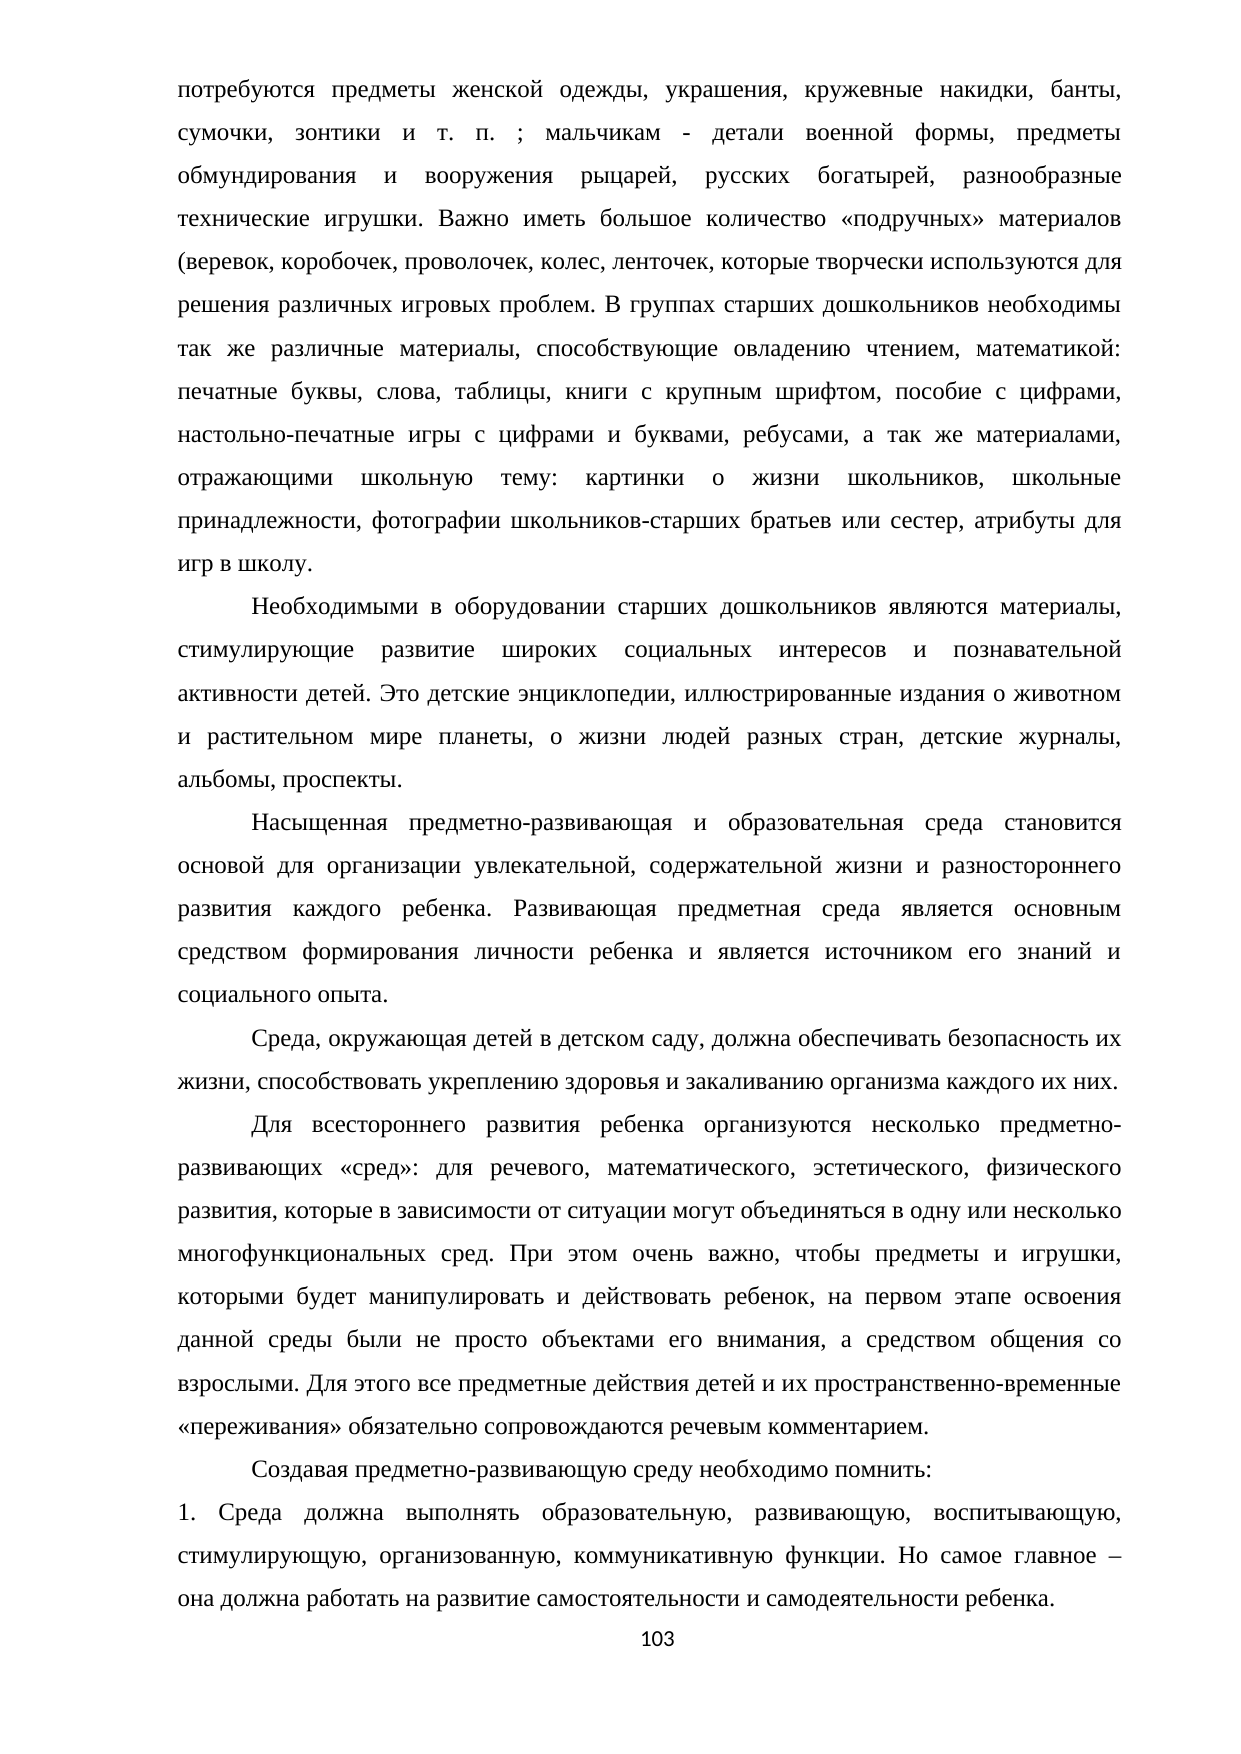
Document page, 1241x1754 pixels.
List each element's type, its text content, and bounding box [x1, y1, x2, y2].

text Среда, окружающая детей в детском саду, должна обеспечивать безопасность их жизни, способствовать укреплению здоровья и закаливанию организма каждого их них. [177, 1023, 1122, 1094]
text Необходимыми в оборудовании старших дошкольников являются материалы, стимулирующие развитие широких социальных интересов и познавательной активности детей. Это детские энциклопедии, иллюстрированные издания о животном и растительном мире планеты, о жизни людей разных стран, детские журналы, альбомы, проспекты. [177, 591, 1122, 793]
text Для всестороннего развития ребенка организуются несколько предметно- развивающих «сред»: для речевого, математического, эстетического, физического развития, которые в зависимости от ситуации могут объединяться в одну или несколько многофункциональных сред. При этом очень важно, чтобы предметы и игрушки, которыми будет манипулировать и действовать ребенок, на первом этапе освоения данной среды были не просто объектами его внимания, а средством общения со взрослыми. Для этого все предметные действия детей и их пространственно-временные «переживания» обязательно сопровождаются речевым комментарием. [177, 1109, 1122, 1439]
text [177, 74, 1122, 577]
text Создавая предметно-развивающую среду необходимо помнить: [177, 1454, 1122, 1483]
text Насыщенная предметно-развивающая и образовательная среда становится основой для организации увлекательной, содержательной жизни и разностороннего развития каждого ребенка. Развивающая предметная среда является основным средством формирования личности ребенка и является источником его знаний и социального опыта. [177, 807, 1122, 1008]
text 1. Среда должна выполнять образовательную, развивающую, воспитывающую, стимулирующую, организованную, коммуникативную функции. Но самое главное – она должна работать на развитие самостоятельности и самодеятельности ребенка. [177, 1497, 1122, 1612]
